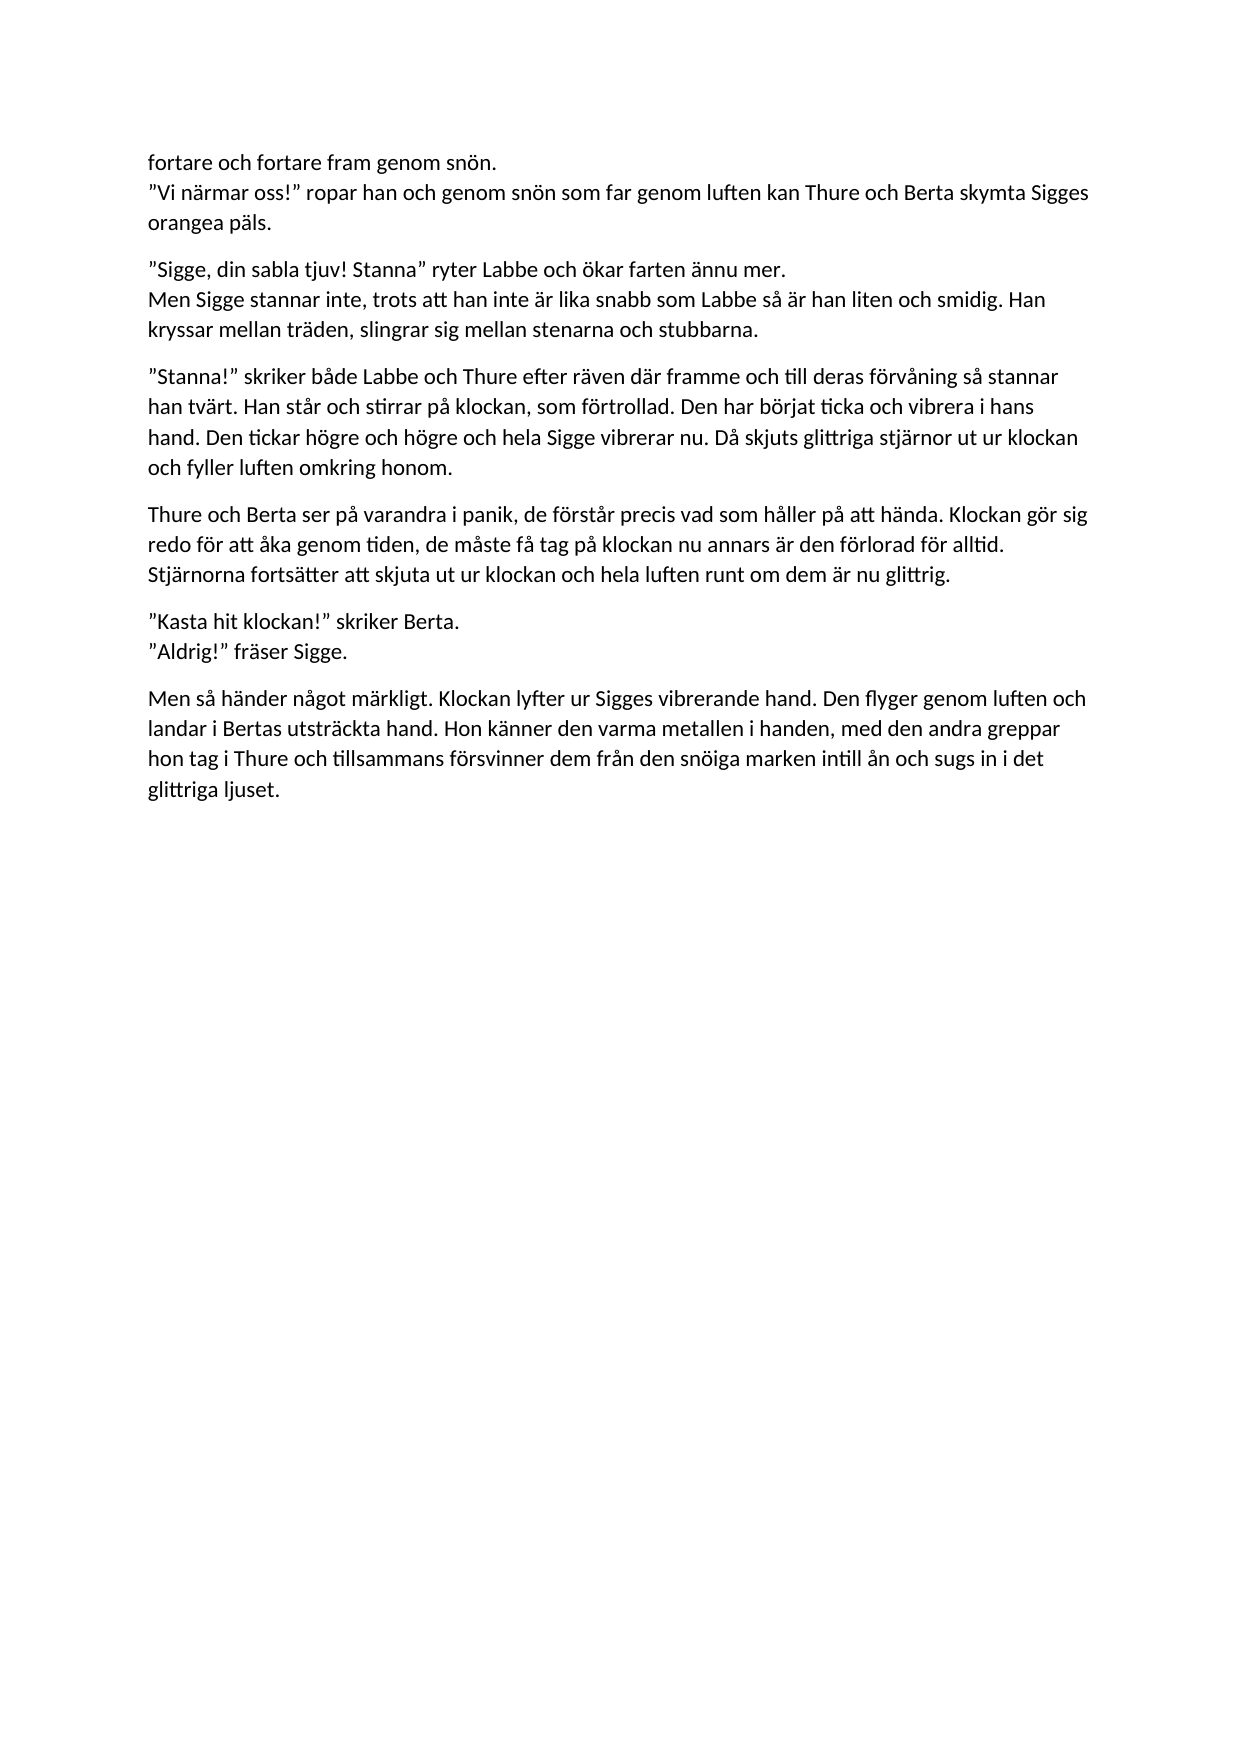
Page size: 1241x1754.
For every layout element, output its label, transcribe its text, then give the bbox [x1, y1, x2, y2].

text Men så händer något märkligt. Klockan lyfter ur Sigges vibrerande hand. Den flyger genom luften och landar i Bertas utsträckta hand. Hon känner den varma metallen i handen, med den andra greppar hon tag i Thure och tillsammans försvinner dem från den snöiga marken intill ån och sugs in i det glittriga ljuset. [148, 684, 1093, 803]
text ”Stanna!” skriker både Labbe och Thure efter räven där framme och till deras förvåning så stannar han tvärt. Han står och stirrar på klockan, som förtrollad. Den har börjat ticka och vibrera i hans hand. Den tickar högre och högre och hela Sigge vibrerar nu. Då skjuts glittriga stjärnor ut ur klockan och fyller luften omkring honom. [148, 362, 1093, 481]
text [148, 148, 1093, 236]
text ”Sigge, din sabla tjuv! Stanna” ryter Labbe och ökar farten ännu mer. Men Sigge stannar inte, trots att han inte är lika snabb som Labbe så är han liten och smidig. Han kryssar mellan träden, slingrar sig mellan stenarna och stubbarna. [148, 255, 1093, 343]
text ”Kasta hit klockan!” skriker Berta. ”Aldrig!” fräser Sigge. [148, 607, 1093, 665]
text Thure och Berta ser på varandra i panik, de förstår precis vad som håller på att hända. Klockan gör sig redo för att åka genom tiden, de måste få tag på klockan nu annars är den förlorad för alltid. Stjärnorna fortsätter att skjuta ut ur klockan och hela luften runt om dem är nu glittrig. [148, 500, 1093, 588]
